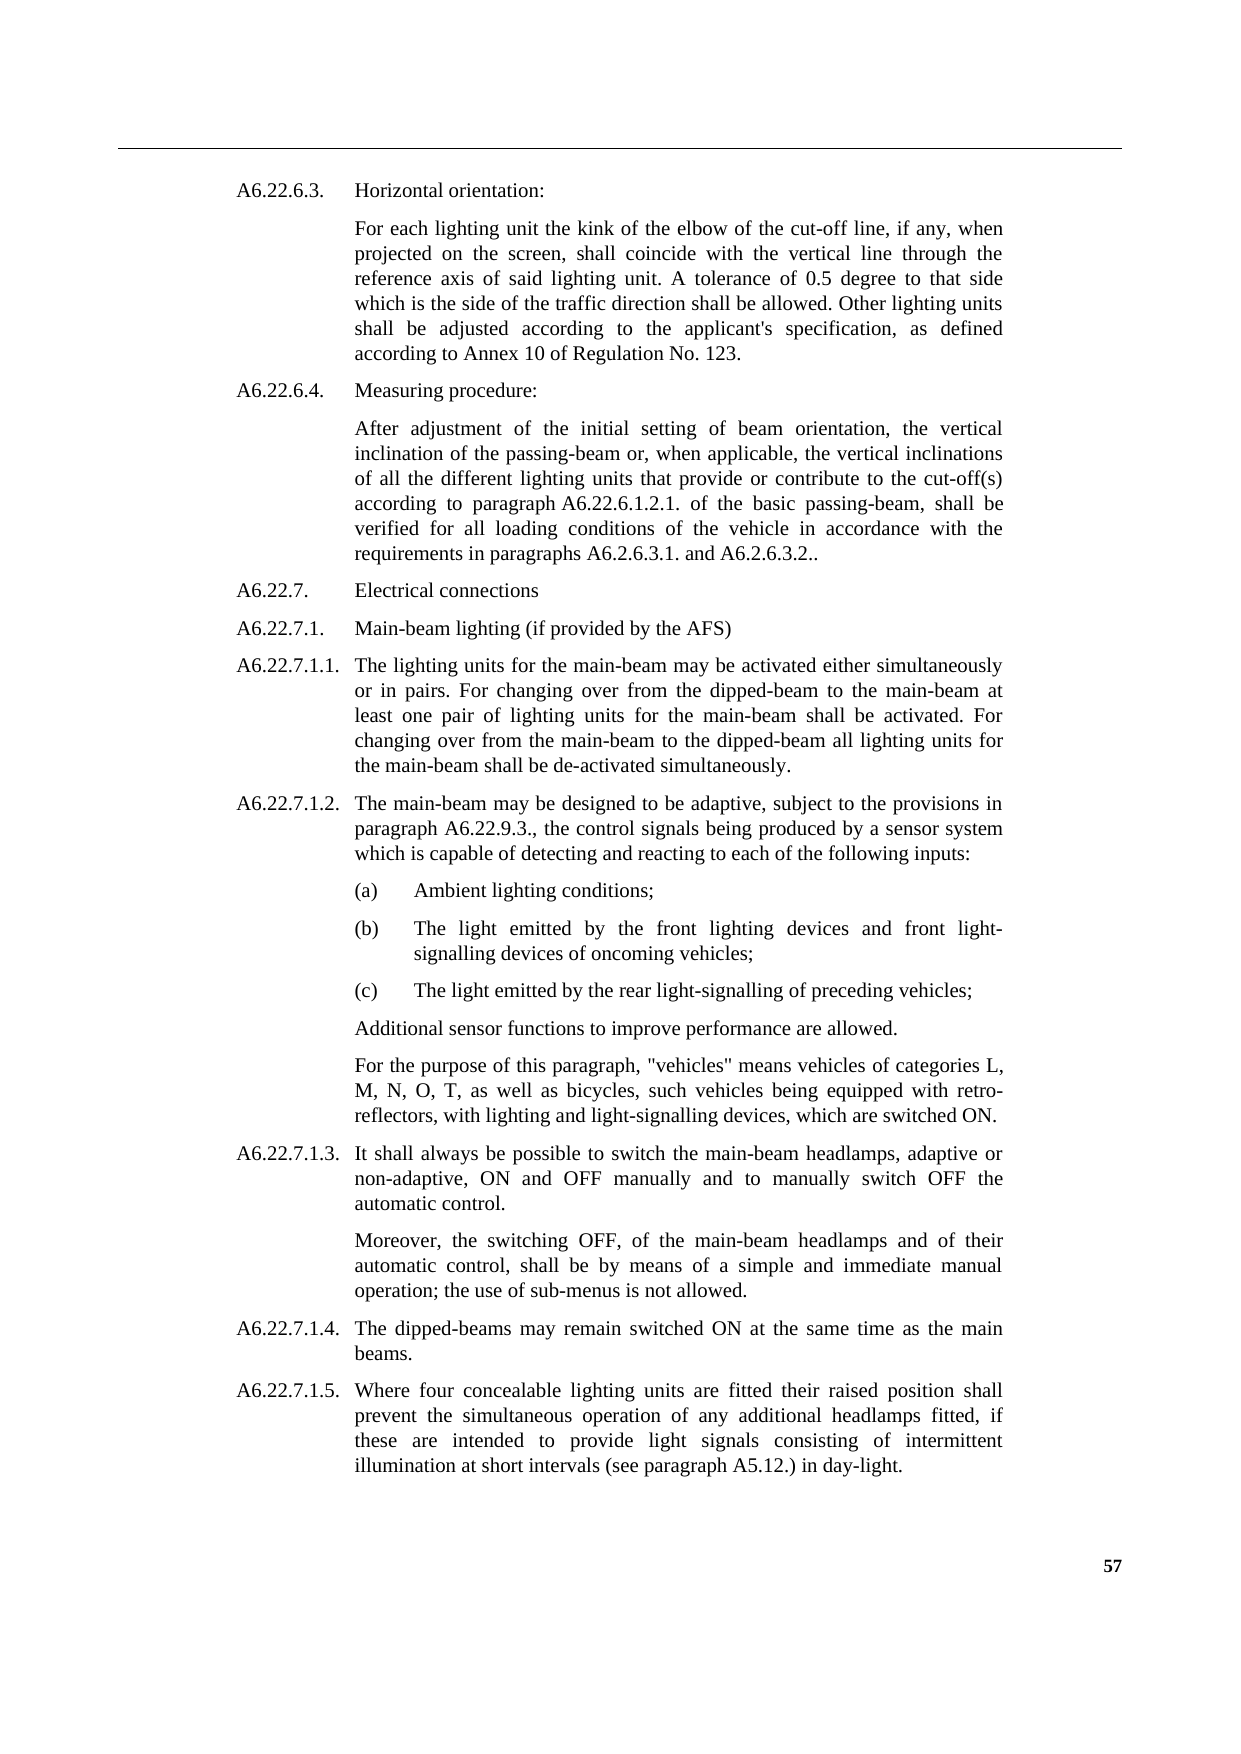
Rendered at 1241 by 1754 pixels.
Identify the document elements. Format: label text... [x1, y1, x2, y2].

text (a) Ambient lighting conditions; [354, 877, 1004, 902]
text For each lighting unit the kink of the elbow of the cut-off line, if any, when projected on the screen, shall coincide with the vertical line through the reference axis of said lighting unit. A tolerance of 0.5 degree to that side which is the side of the traffic direction shall be allowed. Other lighting units shall be adjusted according to the applicant's specification, as defined according to Annex 10 of Regulation No. 123. [236, 215, 1004, 365]
text For the purpose of this paragraph, "vehicles" means vehicles of categories L, M, N, O, T, as well as bicycles, such vehicles being equipped with retro-reflectors, with lighting and light-signalling devices, which are switched ON. [236, 1052, 1004, 1127]
text Additional sensor functions to improve performance are allowed. [236, 1015, 1004, 1040]
text A6.22.6.3. Horizontal orientation: [236, 177, 1004, 202]
text A6.22.7.1.4. The dipped-beams may remain switched ON at the same time as the main beams. [236, 1315, 1004, 1365]
text A6.22.7.1.3. It shall always be possible to switch the main-beam headlamps, adaptive or non-adaptive, ON and OFF manually and to manually switch OFF the automatic control. [236, 1140, 1004, 1215]
text A6.22.7.1.2. The main-beam may be designed to be adaptive, subject to the provisions in paragraph A6.22.9.3., the control signals being produced by a sensor system which is capable of detecting and reacting to each of the following inputs: [236, 790, 1004, 865]
text A6.22.7.1. Main-beam lighting (if provided by the AFS) [236, 615, 1004, 640]
text Moreover, the switching OFF, of the main-beam headlamps and of their automatic control, shall be by means of a simple and immediate manual operation; the use of sub-menus is not allowed. [354, 1227, 1004, 1302]
text (b) The light emitted by the front lighting devices and front light-signalling devices of oncoming vehicles; [354, 915, 1004, 965]
text (c) The light emitted by the rear light-signalling of preceding vehicles; [354, 977, 1004, 1002]
text A6.22.6.4. Measuring procedure: [236, 377, 1004, 402]
text A6.22.7.1.1. The lighting units for the main-beam may be activated either simultaneously or in pairs. For changing over from the dipped-beam to the main-beam at least one pair of lighting units for the main-beam shall be activated. For changing over from the main-beam to the dipped-beam all lighting units for the main-beam shall be de-activated simultaneously. [236, 652, 1004, 777]
text A6.22.7.1.5. Where four concealable lighting units are fitted their raised position shall prevent the simultaneous operation of any additional headlamps fitted, if these are intended to provide light signals consisting of intermittent illumination at short intervals (see paragraph A5.12.) in day-light. [236, 1377, 1004, 1477]
text A6.22.7. Electrical connections [236, 577, 1004, 602]
text After adjustment of the initial setting of beam orientation, the vertical inclination of the passing-beam or, when applicable, the vertical inclinations of all the different lighting units that provide or contribute to the cut-off(s) according to paragraph A6.22.6.1.2.1. of the basic passing-beam, shall be verified for all loading conditions of the vehicle in accordance with the requirements in paragraphs A6.2.6.3.1. and A6.2.6.3.2.. [236, 415, 1004, 565]
